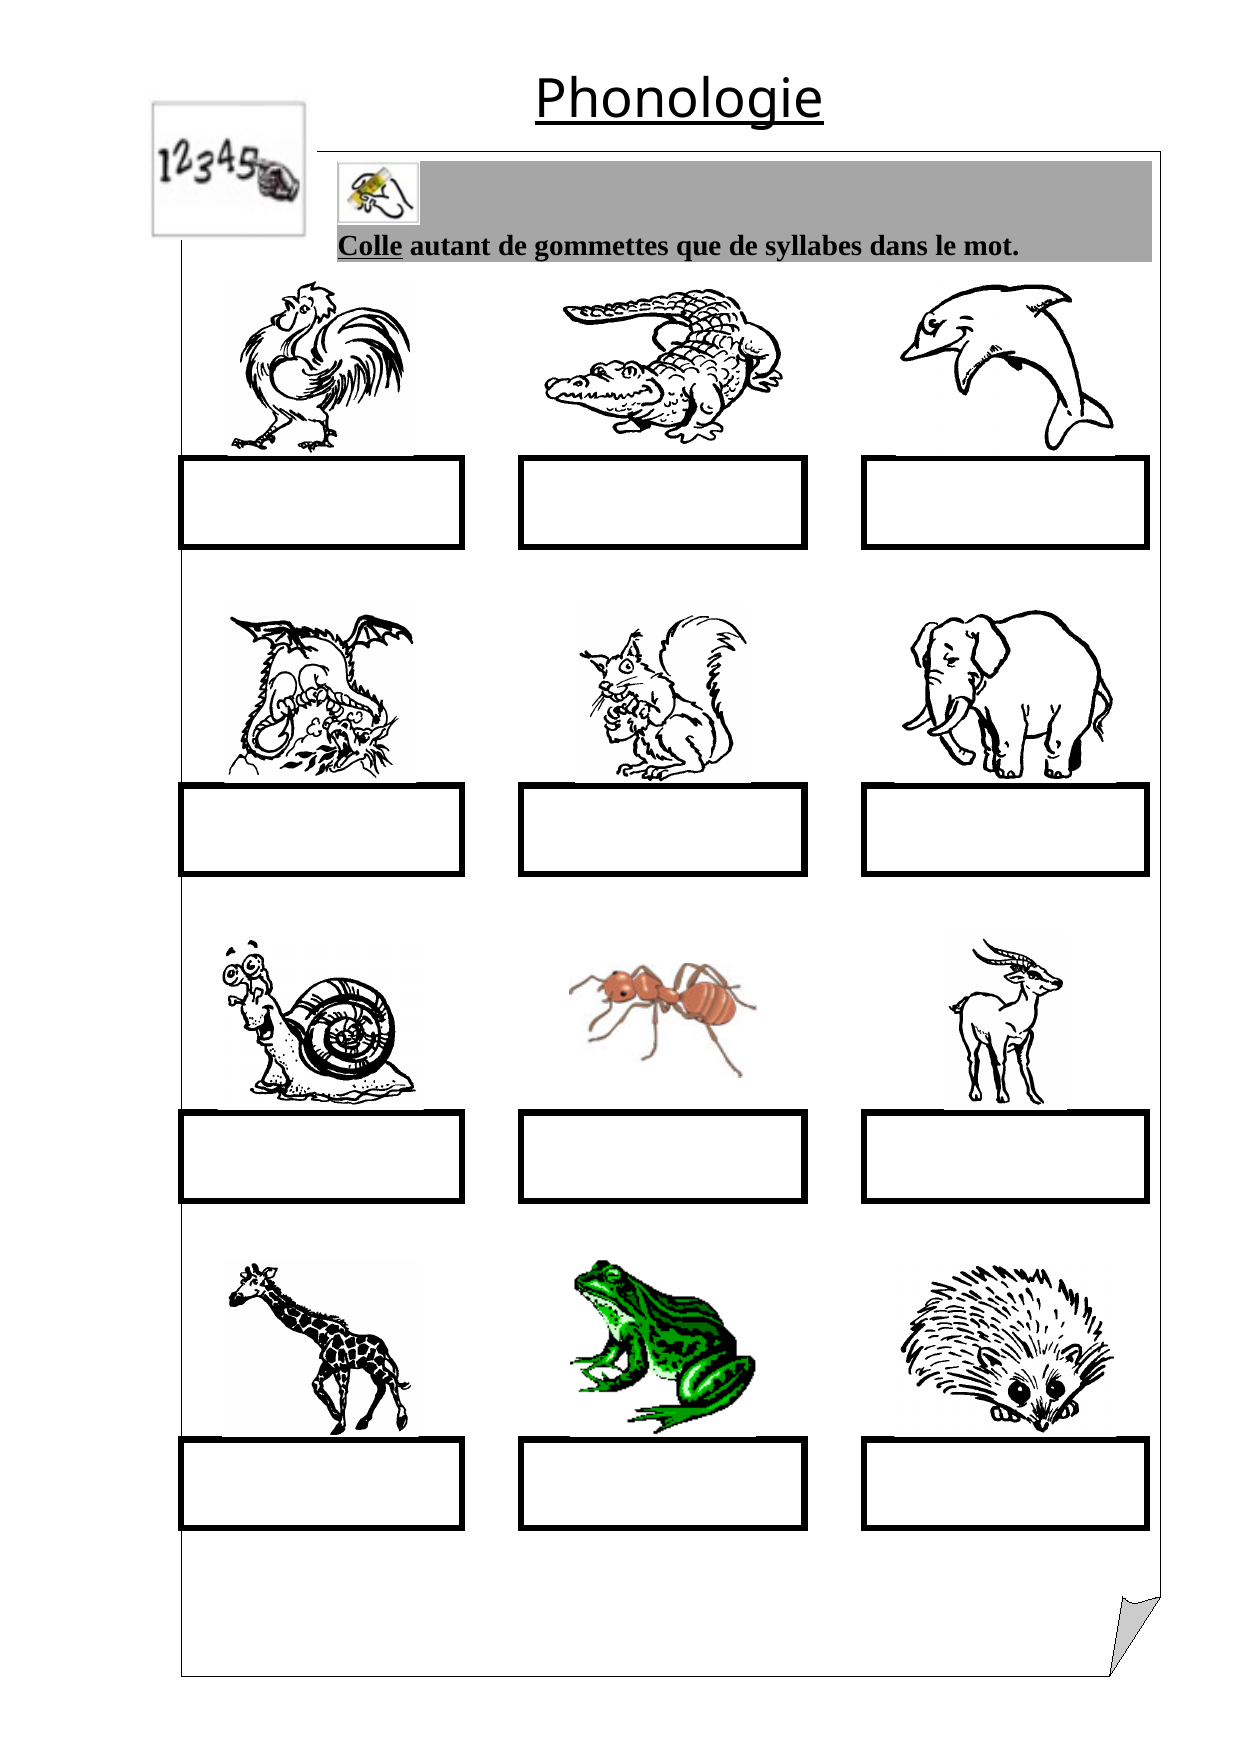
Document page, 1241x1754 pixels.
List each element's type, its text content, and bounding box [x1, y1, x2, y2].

text Phonologie [177, 59, 1181, 133]
picture [895, 278, 1116, 456]
picture [227, 278, 414, 456]
picture [575, 605, 751, 783]
picture [224, 605, 417, 783]
picture [337, 160, 420, 225]
picture [569, 1259, 757, 1437]
picture [943, 932, 1067, 1110]
picture [144, 94, 317, 240]
picture [540, 283, 786, 450]
picture [217, 932, 424, 1110]
picture [569, 963, 757, 1078]
picture [222, 1259, 419, 1437]
picture [894, 1259, 1117, 1437]
picture [894, 605, 1117, 783]
